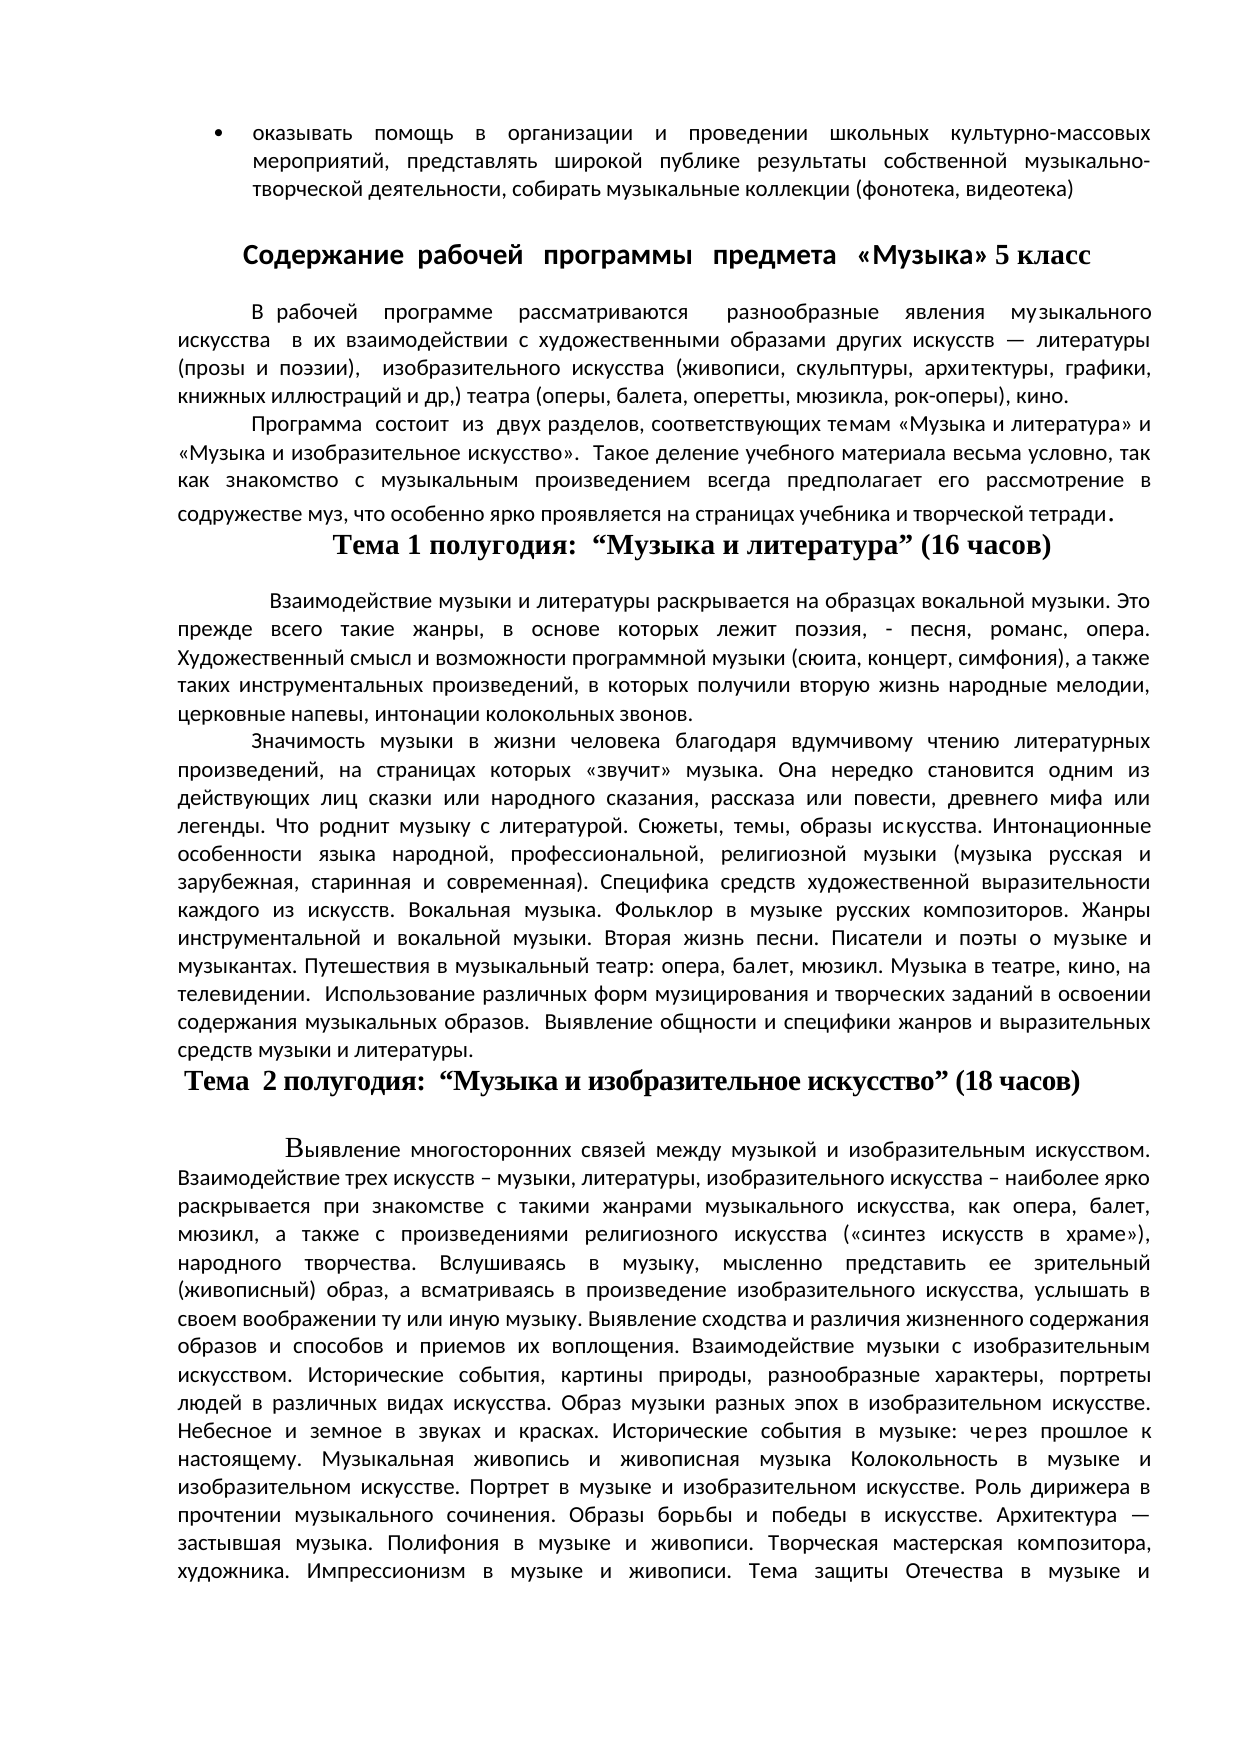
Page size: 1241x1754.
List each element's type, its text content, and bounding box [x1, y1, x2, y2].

text Тема 1 полугодия: “Музыка и литература” (16 часов) [177, 527, 1152, 561]
text Значимость музыки в жизни человека благодаря вдумчивому чтению литературных произведений, на страницах которых «звучит» музыка. Она нередко становится одним из действующих лиц сказки или народного сказания, рассказа или повести, древнего мифа или легенды. Что роднит музыку с литературой. Сюжеты, темы, образы искусства. Интонационные особенности языка народной, профессиональной, религиозной музыки (музыка русская и зарубежная, старинная и современная). Специфика средств художественной выразительности каждого из искусств. Вокальная музыка. Фольклор в музыке русских композиторов. Жанры инструментальной и вокальной музыки. Вторая жизнь песни. Писатели и поэты о музыке и музыкантах. Путешествия в музыкальный театр: опера, балет, мюзикл. Музыка в театре, кино, на телевидении. Использование различных форм музицирования и творческих заданий в освоении содержания музыкальных образов. Выявление общности и специфики жанров и выразительных средств музыки и литературы. [177, 727, 1152, 1063]
list оказывать помощь в организации и проведении школьных культурно-массовых мероприятий, представлять широкой публике результаты собственной музыкально-творческой деятельности, собирать музыкальные коллекции (фонотека, видеотека) [215, 118, 1152, 202]
text Содержание рабочей программы предмета «Музыка» 5 класс [177, 236, 1152, 271]
text В рабочей программе рассматриваются разнообразные явления музыкального искусства в их взаимодействии с художественными образами других искусств — литературы (прозы и поэзии), изобразительного искусства (живописи, скульптуры, архитектуры, графики, книжных иллюстраций и др,) театра (оперы, балета, оперетты, мюзикла, рок-оперы), кино. [177, 297, 1152, 409]
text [177, 1130, 1152, 1584]
text Программа состоит из двух разделов, соответствующих темам «Музыка и литература» и «Музыка и изобразительное искусство». Такое деление учебного материала весьма условно, так как знакомство с музыкальным произведением всегда предполагает его рассмотрение в содружестве муз, что особенно ярко проявляется на страницах учебника и творческой тетради. [177, 409, 1152, 527]
text Тема 2 полугодия: “Музыка и изобразительное искусство” (18 часов) [177, 1063, 1152, 1096]
text Взаимодействие музыки и литературы раскрывается на образцах вокальной музыки. Это прежде всего такие жанры, в основе которых лежит поэзия, - песня, романс, опера. Художественный смысл и возможности программной музыки (сюита, концерт, симфония), а также таких инструментальных произведений, в которых получили вторую жизнь народные мелодии, церковные напевы, интонации колокольных звонов. [177, 587, 1152, 727]
